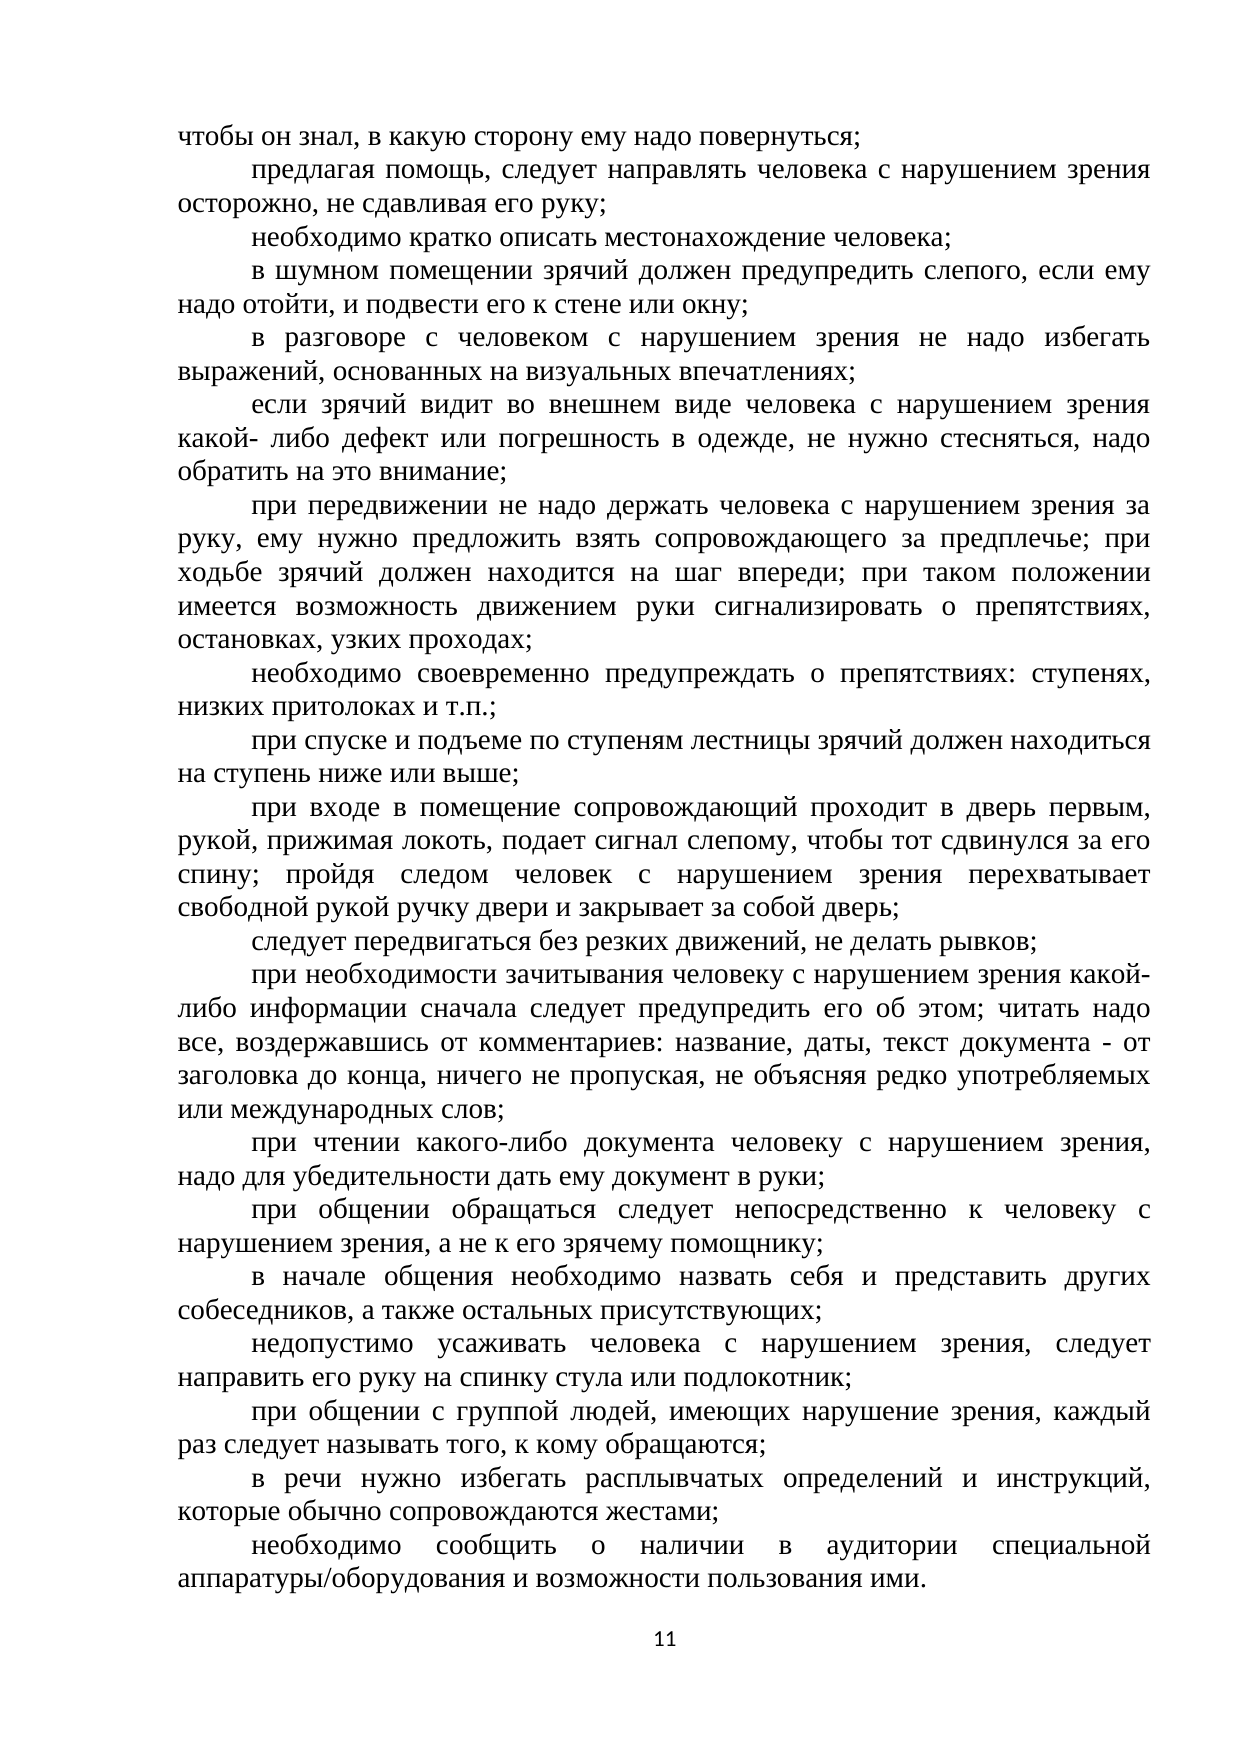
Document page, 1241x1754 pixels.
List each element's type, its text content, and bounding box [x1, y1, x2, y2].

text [177, 118, 1152, 152]
text при спуске и подъеме по ступеням лестницы зрячий должен находиться на ступень ниже или выше; [177, 722, 1152, 789]
text в шумном помещении зрячий должен предупредить слепого, если ему надо отойти, и подвести его к стене или окну; [177, 252, 1152, 319]
text в начале общения необходимо назвать себя и представить других собеседников, а также остальных присутствующих; [177, 1258, 1152, 1326]
text предлагая помощь, следует направлять человека с нарушением зрения осторожно, не сдавливая его руку; [177, 152, 1152, 219]
text в разговоре с человеком с нарушением зрения не надо избегать выражений, основанных на визуальных впечатлениях; [177, 319, 1152, 386]
text если зрячий видит во внешнем виде человека с нарушением зрения какой- либо дефект или погрешность в одежде, не нужно стесняться, надо обратить на это внимание; [177, 386, 1152, 487]
text необходимо сообщить о наличии в аудитории специальной аппаратуры/оборудования и возможности пользования ими. [177, 1527, 1152, 1594]
text при общении обращаться следует непосредственно к человеку с нарушением зрения, а не к его зрячему помощнику; [177, 1191, 1152, 1258]
text при чтении какого-либо документа человеку с нарушением зрения, надо для убедительности дать ему документ в руки; [177, 1124, 1152, 1191]
text необходимо кратко описать местонахождение человека; [177, 219, 1152, 252]
text при входе в помещение сопровождающий проходит в дверь первым, рукой, прижимая локоть, подает сигнал слепому, чтобы тот сдвинулся за его спину; пройдя следом человек с нарушением зрения перехватывает свободной рукой ручку двери и закрывает за собой дверь; [177, 789, 1152, 923]
text следует передвигаться без резких движений, не делать рывков; [177, 923, 1152, 957]
text при общении с группой людей, имеющих нарушение зрения, каждый раз следует называть того, к кому обращаются; [177, 1393, 1152, 1460]
text в речи нужно избегать расплывчатых определений и инструкций, которые обычно сопровождаются жестами; [177, 1460, 1152, 1527]
text недопустимо усаживать человека с нарушением зрения, следует направить его руку на спинку стула или подлокотник; [177, 1326, 1152, 1393]
text при необходимости зачитывания человеку с нарушением зрения какой- либо информации сначала следует предупредить его об этом; читать надо все, воздержавшись от комментариев: название, даты, текст документа - от заголовка до конца, ничего не пропуская, не объясняя редко употребляемых или международных слов; [177, 957, 1152, 1124]
text при передвижении не надо держать человека с нарушением зрения за руку, ему нужно предложить взять сопровождающего за предплечье; при ходьбе зрячий должен находится на шаг впереди; при таком положении имеется возможность движением руки сигнализировать о препятствиях, остановках, узких проходах; [177, 487, 1152, 655]
text необходимо своевременно предупреждать о препятствиях: ступенях, низких притолоках и т.п.; [177, 655, 1152, 722]
